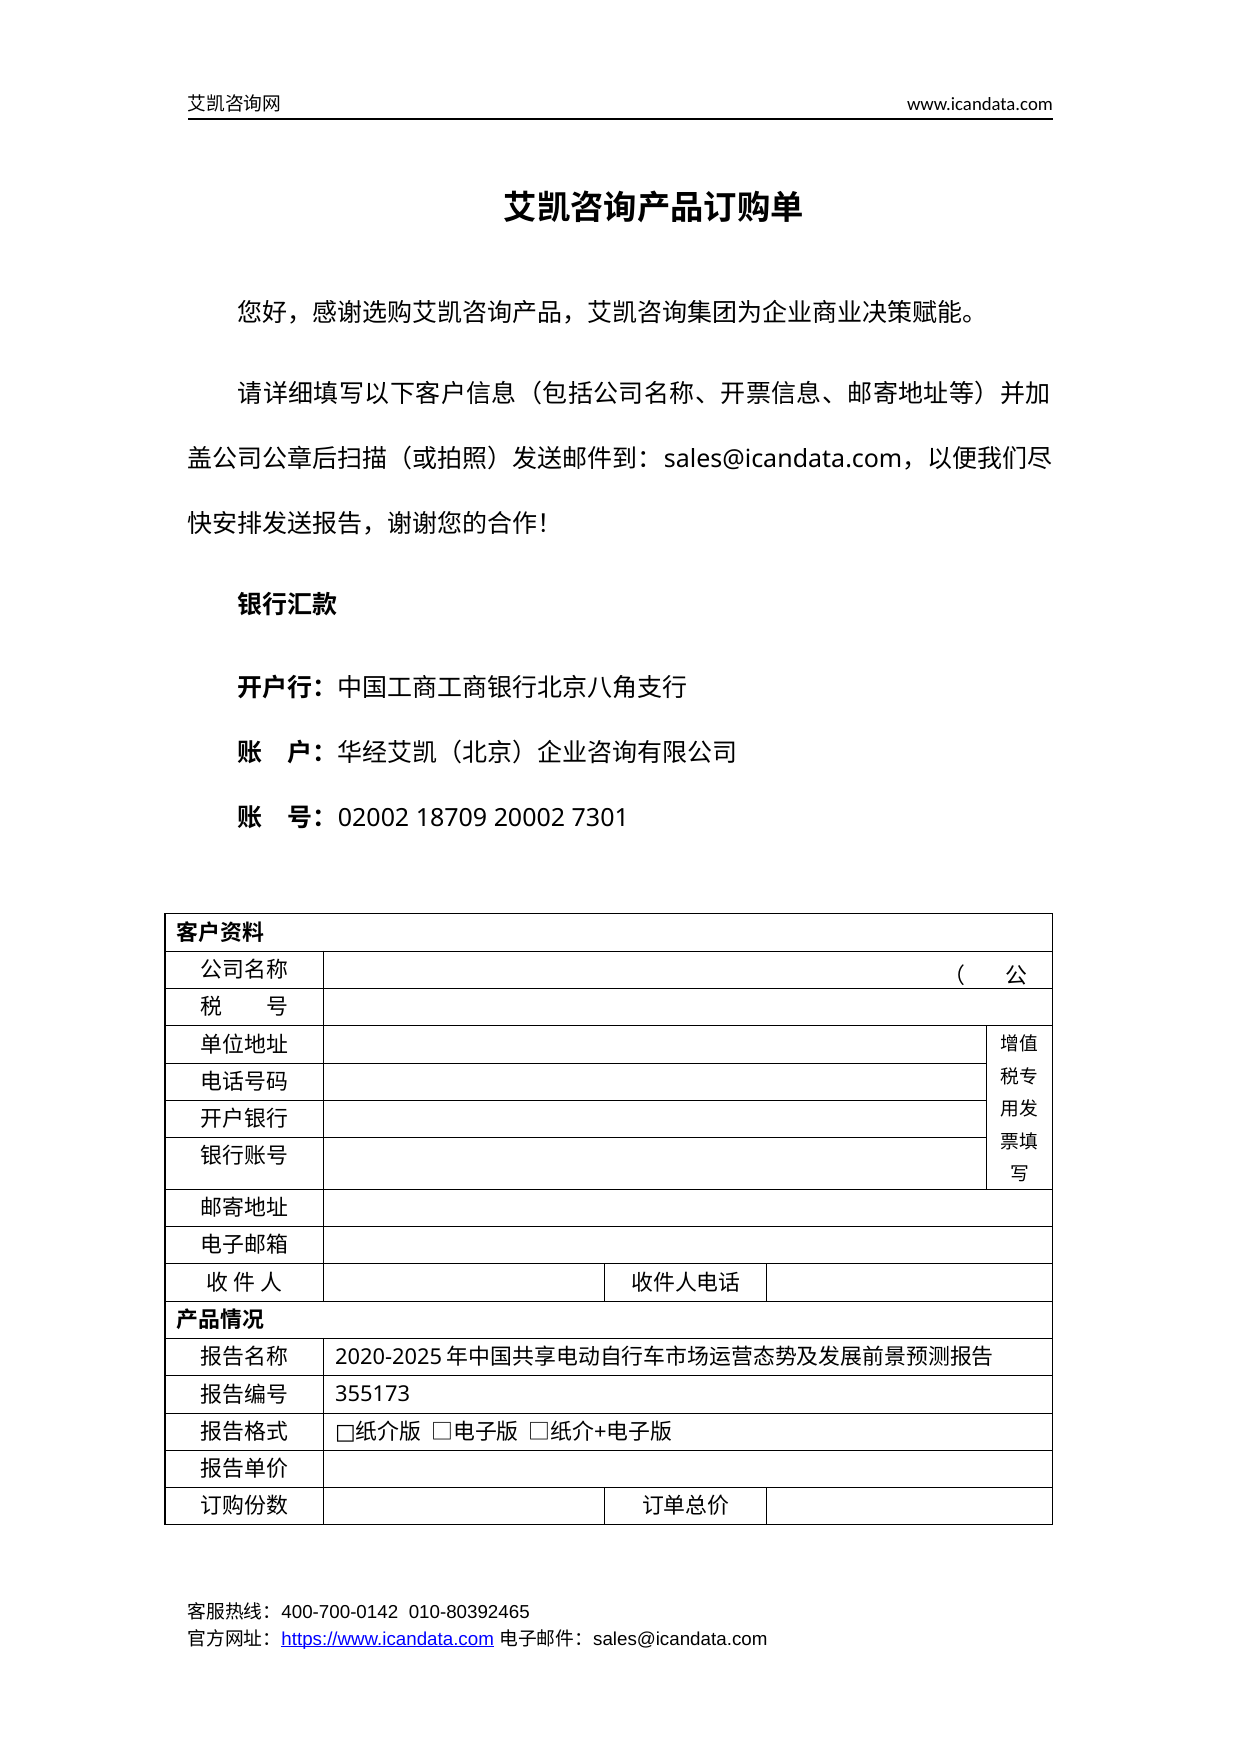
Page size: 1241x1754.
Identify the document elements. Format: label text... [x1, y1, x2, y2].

table_cell 订购份数 [166, 1488, 323, 1524]
table_cell 银行账号 [166, 1138, 323, 1189]
table_cell 订单总价 [605, 1488, 766, 1524]
table_cell □纸介版 □电子版 □纸介+电子版 [324, 1414, 1052, 1450]
table_cell [767, 1488, 1052, 1524]
table_cell 单位地址 [166, 1026, 323, 1062]
table_cell [324, 1264, 604, 1301]
table_cell 邮寄地址 [166, 1190, 323, 1226]
text 银行汇款 [187, 570, 1053, 635]
table_cell [324, 1064, 986, 1100]
table_cell [767, 1264, 1052, 1301]
table_cell 收 件 人 [166, 1264, 323, 1301]
text 账 号：02002 18709 20002 7301 [187, 783, 1053, 848]
table_cell 报告格式 [166, 1414, 323, 1450]
table_cell 产品情况 [166, 1302, 1052, 1338]
table_cell 公司名称 [166, 952, 323, 988]
table_header 客户资料 [166, 914, 1052, 951]
table_cell 收件人电话 [605, 1264, 766, 1301]
table_cell 增值税专用发票填写 [987, 1026, 1052, 1189]
table_cell 税 号 [166, 989, 323, 1025]
table_cell [324, 1138, 986, 1189]
table_cell 报告编号 [166, 1376, 323, 1412]
table_cell 报告名称 [166, 1339, 323, 1375]
table_cell 电话号码 [166, 1064, 323, 1100]
table_cell 电子邮箱 [166, 1227, 323, 1263]
table_cell [324, 1451, 1052, 1487]
text 开户行：中国工商工商银行北京八角支行 [187, 653, 1053, 718]
table_cell [324, 1227, 1052, 1263]
table_cell 报告单价 [166, 1451, 323, 1487]
table_cell [324, 952, 1052, 988]
table_cell [324, 1026, 986, 1062]
table_cell 开户银行 [166, 1101, 323, 1137]
table_cell 355173 [324, 1376, 1052, 1412]
text 艾凯咨询产品订购单 [187, 172, 1053, 237]
table_cell [324, 1190, 1052, 1226]
table_cell 2020-2025年中国共享电动自行车市场运营态势及发展前景预测报告 [324, 1339, 1052, 1375]
table_cell [324, 1488, 604, 1524]
text 账 户：华经艾凯（北京）企业咨询有限公司 [187, 718, 1053, 783]
table_cell [324, 1101, 986, 1137]
text 您好，感谢选购艾凯咨询产品，艾凯咨询集团为企业商业决策赋能。 [187, 278, 1053, 343]
table_cell [324, 989, 1052, 1025]
text 请详细填写以下客户信息（包括公司名称、开票信息、邮寄地址等）并加盖公司公章后扫描（或拍照）发送邮件到：sales@icandata.com，以便我们尽快安排发送报告，谢谢您的合作！ [187, 359, 1053, 554]
